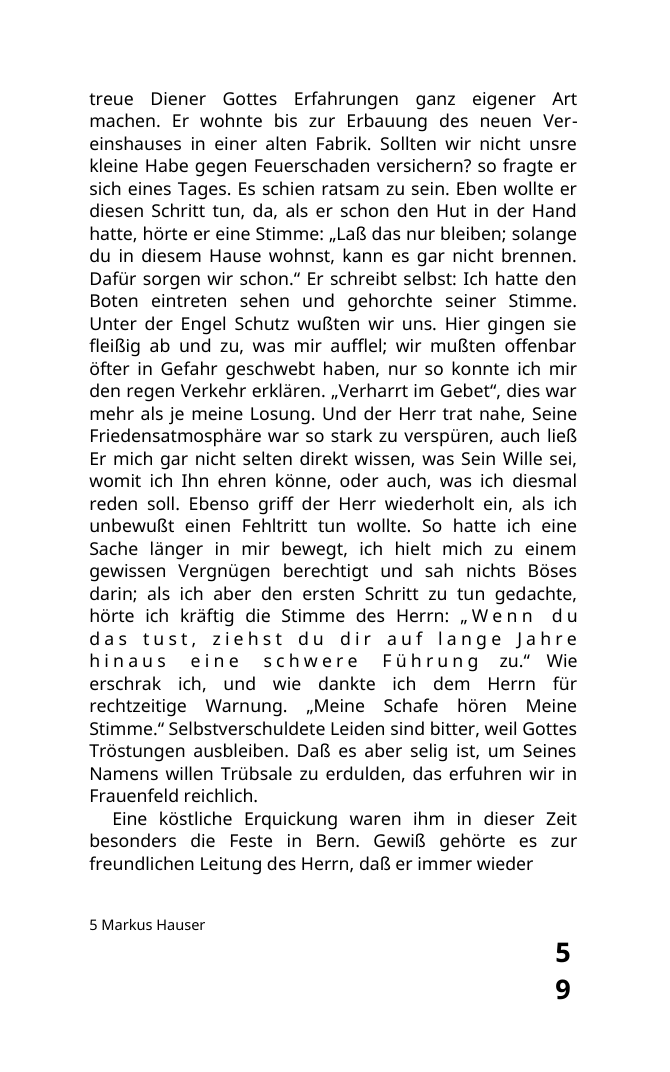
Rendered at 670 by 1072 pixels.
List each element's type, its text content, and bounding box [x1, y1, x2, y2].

text Eine köstliche Erquickung waren ihm in dieser Zeit besonders die Feste in Bern. Gewiß gehörte es zur freundlichen Leitung des Herrn, daß er immer wieder [89, 807, 577, 874]
text treue Diener Gottes Erfahrungen ganz eigener Art machen. Er wohnte bis zur Erbauung des neuen Vereinshauses in einer alten Fabrik. Sollten wir nicht unsre kleine Habe gegen Feuerschaden versichern? so fragte er sich eines Tages. Es schien ratsam zu sein. Eben wollte er diesen Schritt tun, da, als er schon den Hut in der Hand hatte, hörte er eine Stimme: „Laß das nur bleiben; solange du in diesem Hause wohnst, kann es gar nicht brennen. Dafür sorgen wir schon.“ Er schreibt selbst: Ich hatte den Boten eintreten sehen und gehorchte seiner Stimme. Unter der Engel Schutz wußten wir uns. Hier gingen sie fleißig ab und zu, was mir aufflel; wir mußten offenbar öfter in Gefahr geschwebt haben, nur so konnte ich mir den regen Verkehr erklären. „Verharrt im Gebet“, dies war mehr als je meine Losung. Und der Herr trat nahe, Seine Friedensatmosphäre war so stark zu verspüren, auch ließ Er mich gar nicht selten direkt wissen, was Sein Wille sei, womit ich Ihn ehren könne, oder auch, was ich diesmal reden soll. Ebenso griff der Herr wiederholt ein, als ich unbewußt einen Fehltritt tun wollte. So hatte ich eine Sache länger in mir bewegt, ich hielt mich zu einem gewissen Vergnügen berechtigt und sah nichts Böses darin; als ich aber den ersten Schritt zu tun gedachte, hörte ich kräftig die Stimme des Herrn: „Wenn du das tust, ziehst du dir auf lange Jahre hinaus eine schwere Führung zu.“ Wie erschrak ich, und wie dankte ich dem Herrn für rechtzeitige Warnung. „Meine Schafe hören Meine Stimme.“ Selbstverschuldete Leiden sind bitter, weil Gottes Tröstungen ausbleiben. Daß es aber selig ist, um Seines Namens willen Trübsale zu erdulden, das erfuhren wir in Frauenfeld reichlich. [89, 87, 577, 807]
text 5 Markus Hauser [89, 918, 577, 933]
